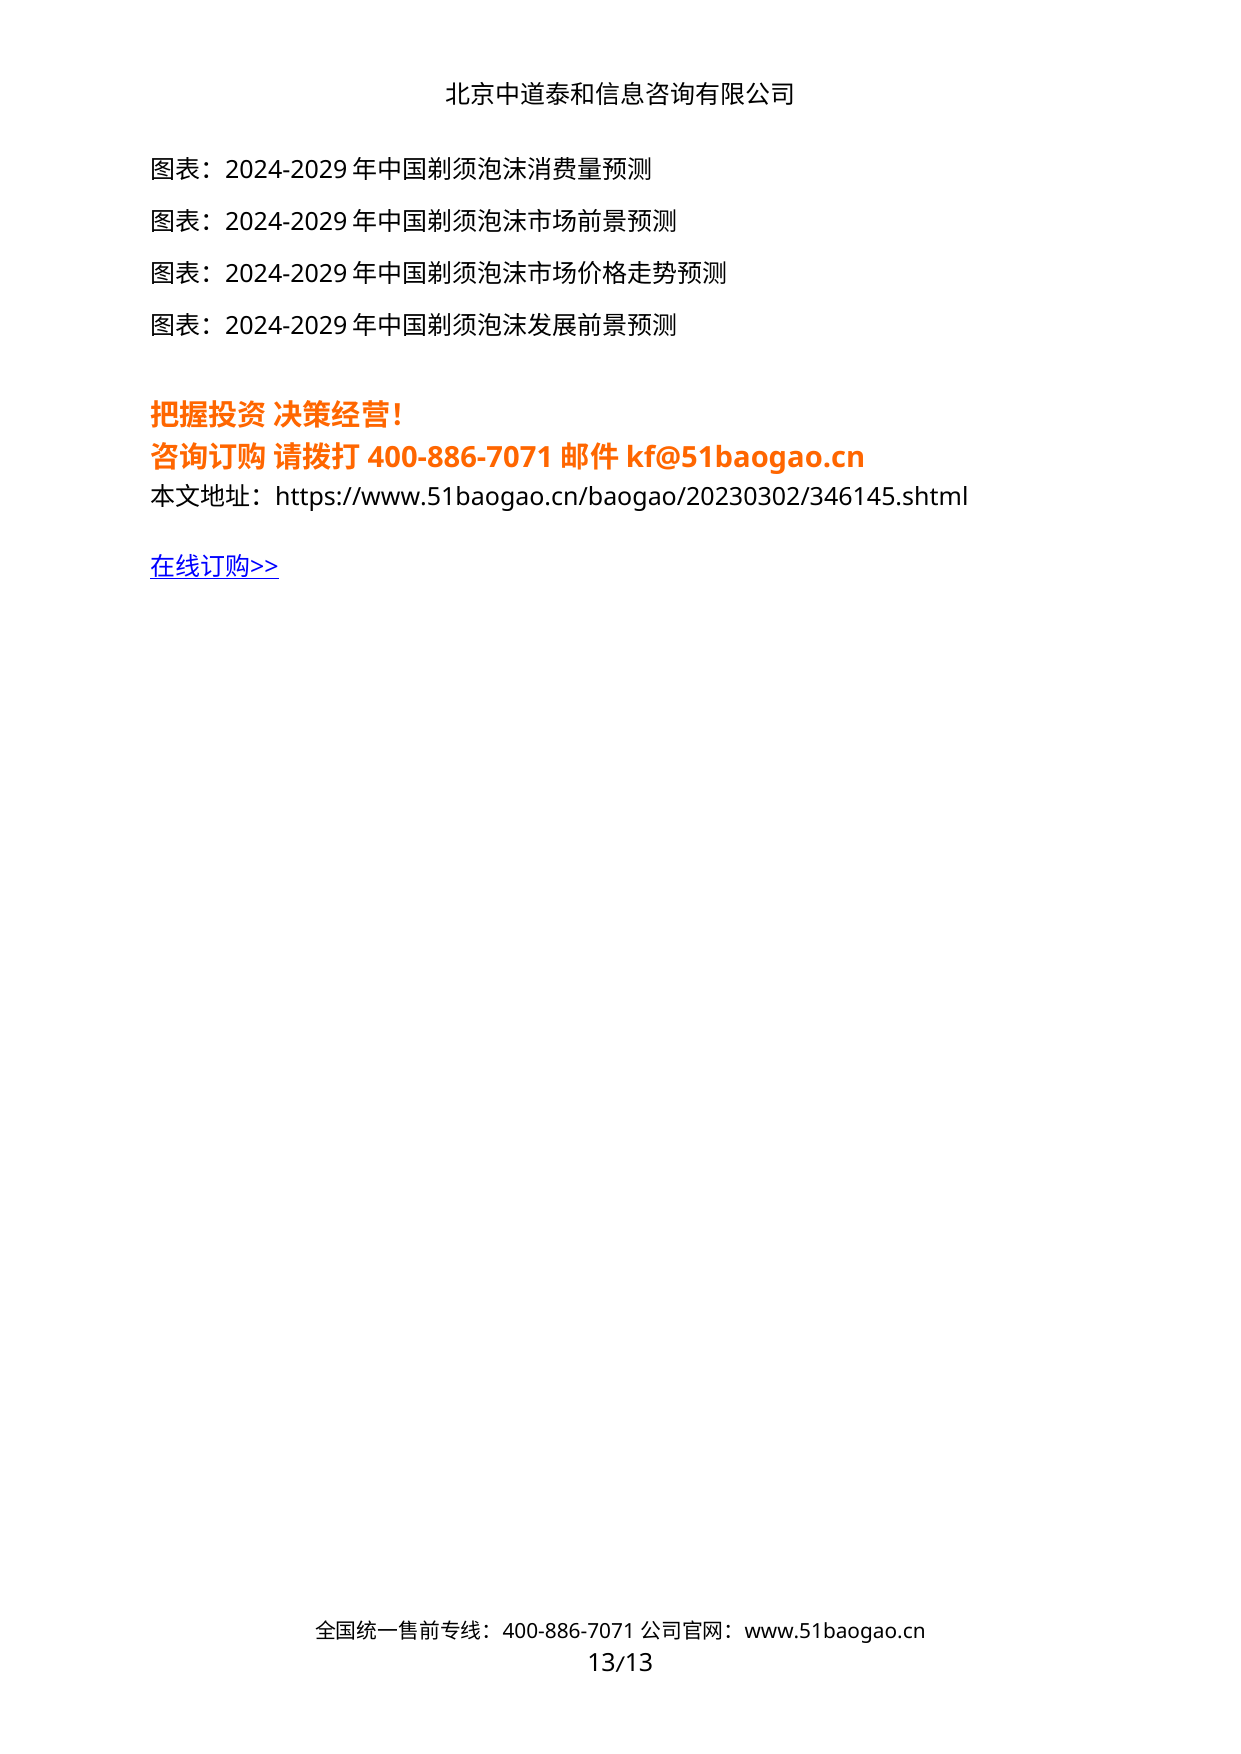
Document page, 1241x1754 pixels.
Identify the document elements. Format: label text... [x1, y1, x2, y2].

text 图表：2024-2029年中国剃须泡沫市场前景预测 [150, 202, 1090, 238]
text 图表：2024-2029年中国剃须泡沫发展前景预测 [150, 306, 1090, 342]
text 在线订购>> [150, 512, 1090, 583]
text 把握投资 决策经营！咨询订购 请拨打 400-886-7071 邮件 kf@51baogao.cn本文地址：https://www.51baogao.cn/baogao/20230302/346145.shtml [150, 357, 1090, 512]
text 图表：2024-2029年中国剃须泡沫消费量预测 [150, 150, 1090, 186]
text 图表：2024-2029年中国剃须泡沫市场价格走势预测 [150, 254, 1090, 290]
